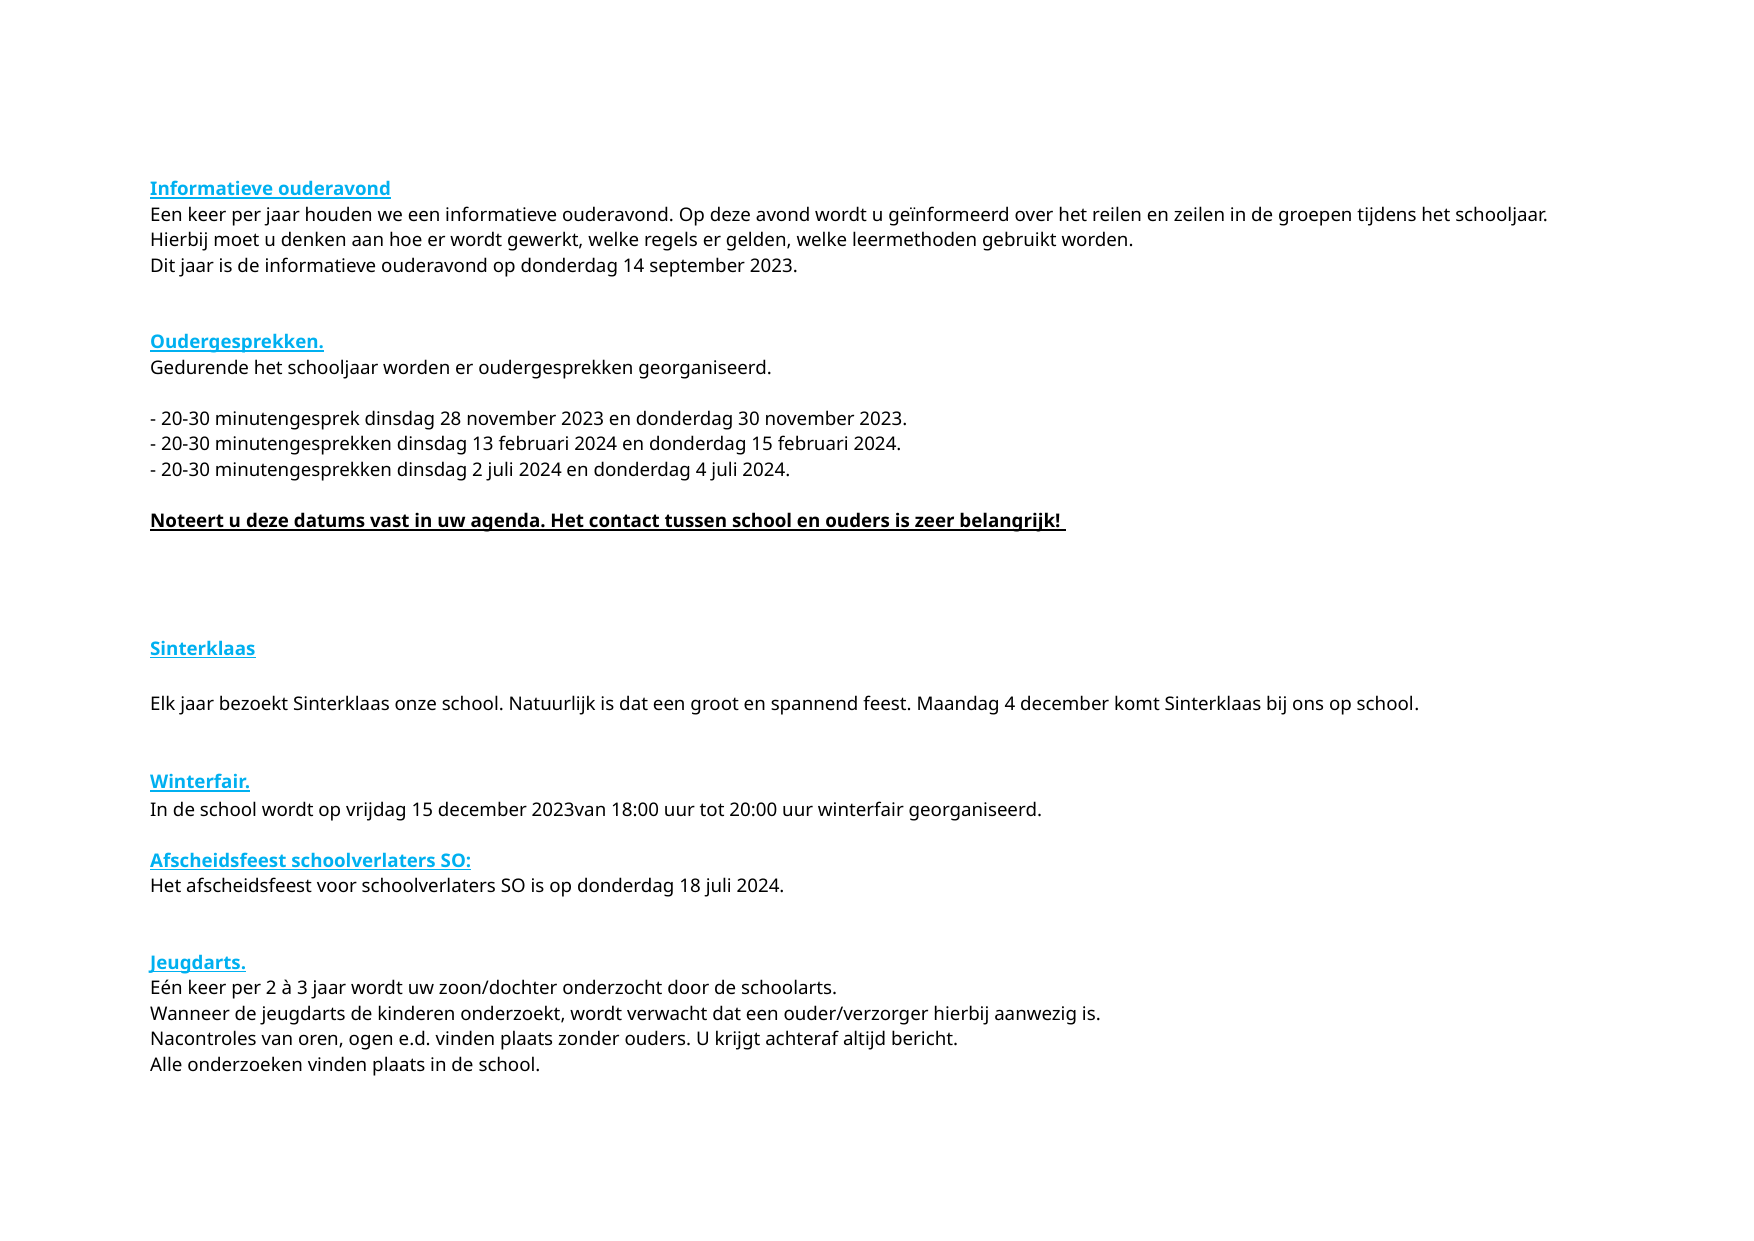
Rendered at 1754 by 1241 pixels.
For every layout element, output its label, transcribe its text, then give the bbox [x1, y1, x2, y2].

text Oudergesprekken. [150, 329, 1604, 354]
text Wanneer de jeugdarts de kinderen onderzoekt, wordt verwacht dat een ouder/verzorger hierbij aanwezig is. [150, 1000, 1553, 1026]
text Sinterklaas [150, 635, 1604, 661]
text - 20-30 minutengesprekken dinsdag 13 februari 2024 en donderdag 15 februari 2024. [150, 431, 1604, 456]
text Dit jaar is de informatieve ouderavond op donderdag 14 september 2023. [150, 252, 1604, 278]
text Winterfair. [150, 768, 1604, 794]
text - 20-30 minutengesprekken dinsdag 2 juli 2024 en donderdag 4 juli 2024. [150, 456, 1604, 482]
text Eén keer per 2 à 3 jaar wordt uw zoon/dochter onderzocht door de schoolarts. [150, 975, 1553, 1000]
text Een keer per jaar houden we een informatieve ouderavond. Op deze avond wordt u geïnformeerd over het reilen en zeilen in de groepen tijdens het schooljaar. [150, 201, 1604, 227]
text Het afscheidsfeest voor schoolverlaters SO is op donderdag 18 juli 2024. [150, 873, 1604, 898]
text - 20-30 minutengesprek dinsdag 28 november 2023 en donderdag 30 november 2023. [150, 405, 1604, 431]
text In de school wordt op vrijdag 15 december 2023van 18:00 uur tot 20:00 uur winterfair georganiseerd. [150, 796, 1047, 822]
text Elk jaar bezoekt Sinterklaas onze school. Natuurlijk is dat een groot en spannend feest. Maandag 4 december komt Sinterklaas bij ons op school. [150, 690, 1604, 716]
text Jeugdarts. [150, 949, 1604, 975]
text Noteert u deze datums vast in uw agenda. Het contact tussen school en ouders is zeer belangrijk! [150, 507, 1604, 533]
text Informatieve ouderavond [150, 176, 1604, 201]
text Nacontroles van oren, ogen e.d. vinden plaats zonder ouders. U krijgt achteraf altijd bericht. [150, 1026, 1604, 1051]
text Alle onderzoeken vinden plaats in de school. [150, 1051, 1604, 1077]
text Gedurende het schooljaar worden er oudergesprekken georganiseerd. [150, 354, 1604, 380]
text Afscheidsfeest schoolverlaters SO: [150, 847, 1604, 873]
text Hierbij moet u denken aan hoe er wordt gewerkt, welke regels er gelden, welke leermethoden gebruikt worden. [150, 227, 1604, 252]
